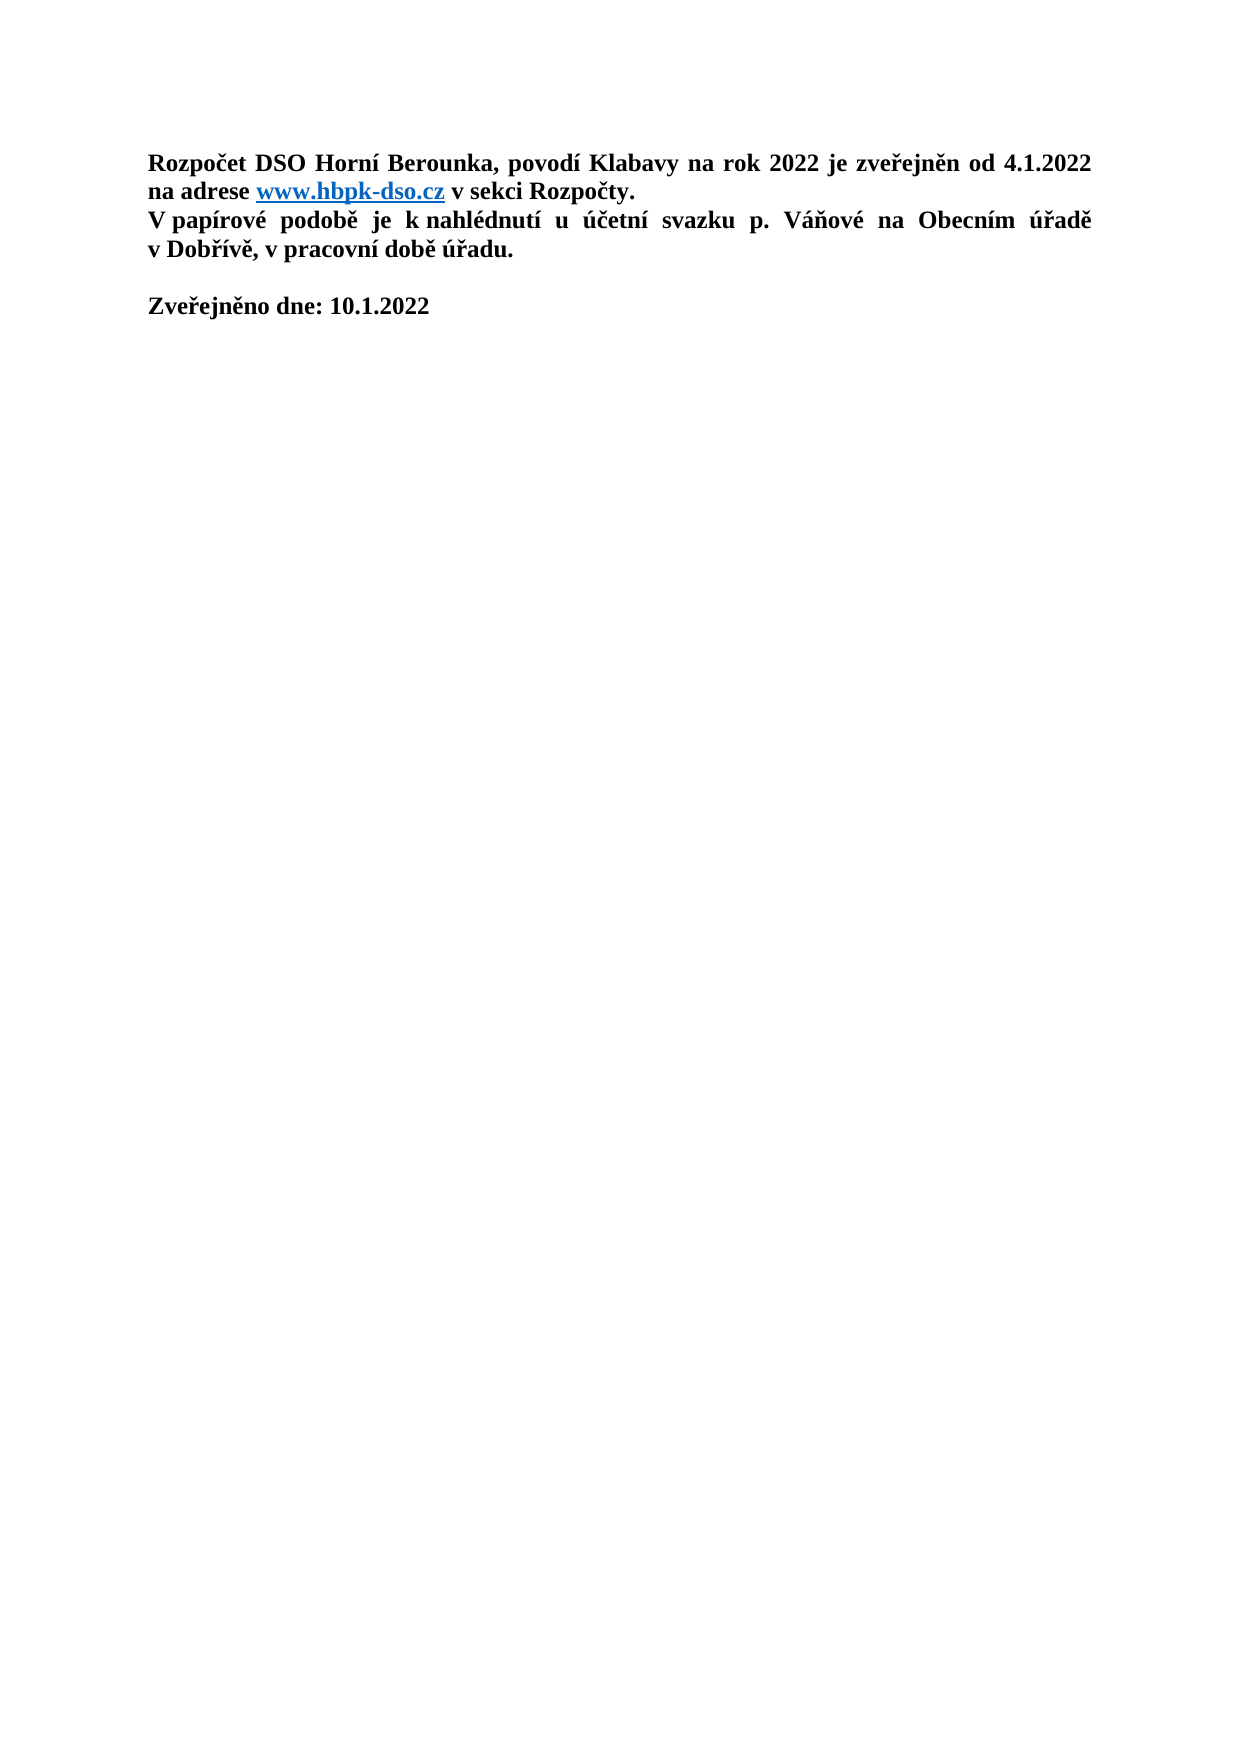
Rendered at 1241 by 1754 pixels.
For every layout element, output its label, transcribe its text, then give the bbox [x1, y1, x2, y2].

text V papírové podobě je k nahlédnutí u účetní svazku p. Váňové na Obecním úřadě v Dobřívě, v pracovní době úřadu. [148, 205, 1093, 263]
text Zveřejněno dne: 10.1.2022 [148, 291, 1093, 320]
text Rozpočet DSO Horní Berounka, povodí Klabavy na rok 2022 je zveřejněn od 4.1.2022 na adrese www.hbpk-dso.cz v sekci Rozpočty. [148, 148, 1093, 205]
